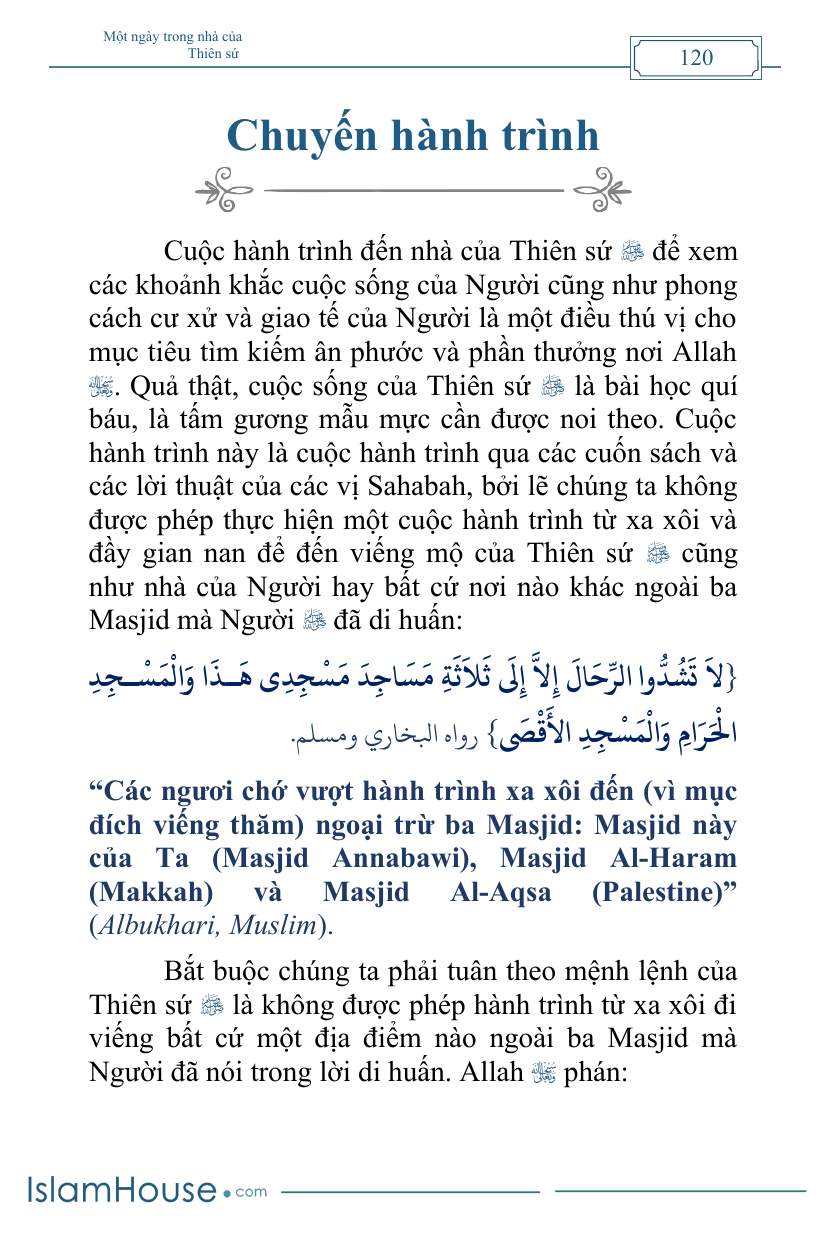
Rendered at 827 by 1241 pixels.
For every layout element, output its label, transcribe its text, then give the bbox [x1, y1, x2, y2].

text “Các ngươi chớ vượt hành trình xa xôi đến (vì mục đích viếng thăm) ngoại trừ ba Masjid: Masjid này của Ta (Masjid Annabawi), Masjid Al-Haram (Makkah) và Masjid Al-Aqsa (Palestine)” (Albukhari, Muslim). [89, 773, 738, 941]
text Cuộc hành trình đến nhà của Thiên sứ để xem các khoảnh khắc cuộc sống của Người cũng như phong cách cư xử và giao tế của Người là một điều thú vị cho mục tiêu tìm kiếm ân phước và phần thưởng nơi Allah . Quả thật, cuộc sống của Thiên sứ là bài học quí báu, là tấm gương mẫu mực cần được noi theo. Cuộc hành trình này là cuộc hành trình qua các cuốn sách và các lời thuật của các vị Sahabah, bởi lẽ chúng ta không được phép thực hiện một cuộc hành trình từ xa xôi và đầy gian nan để đến viếng mộ của Thiên sứ cũng như nhà của Người hay bất cứ nơi nào khác ngoài ba Masjid mà Người đã di huấn: [89, 233, 738, 636]
picture [20, 1171, 541, 1209]
text Bắt buộc chúng ta phải tuân theo mệnh lệnh của Thiên sứ là không được phép hành trình từ xa xôi đi viếng bất cứ một địa điểm nào ngoài ba Masjid mà Người đã nói trong lời di huấn. Allah phán: [89, 953, 738, 1088]
text {لاَ تَشُدُّوا الرِّحَالَ إِلاَّ إِلَى ثَلاَثَةِ مَسَاجِدَ مَسْجِدِى هَذَا وَالْمَسْجِدِ الْحَرَامِ وَالْمَسْجِدِ الأَقْصَى} رواه البخاري ومسلم. [89, 648, 738, 761]
picture [548, 1170, 807, 1208]
text Chuyến hành trình [89, 107, 738, 160]
